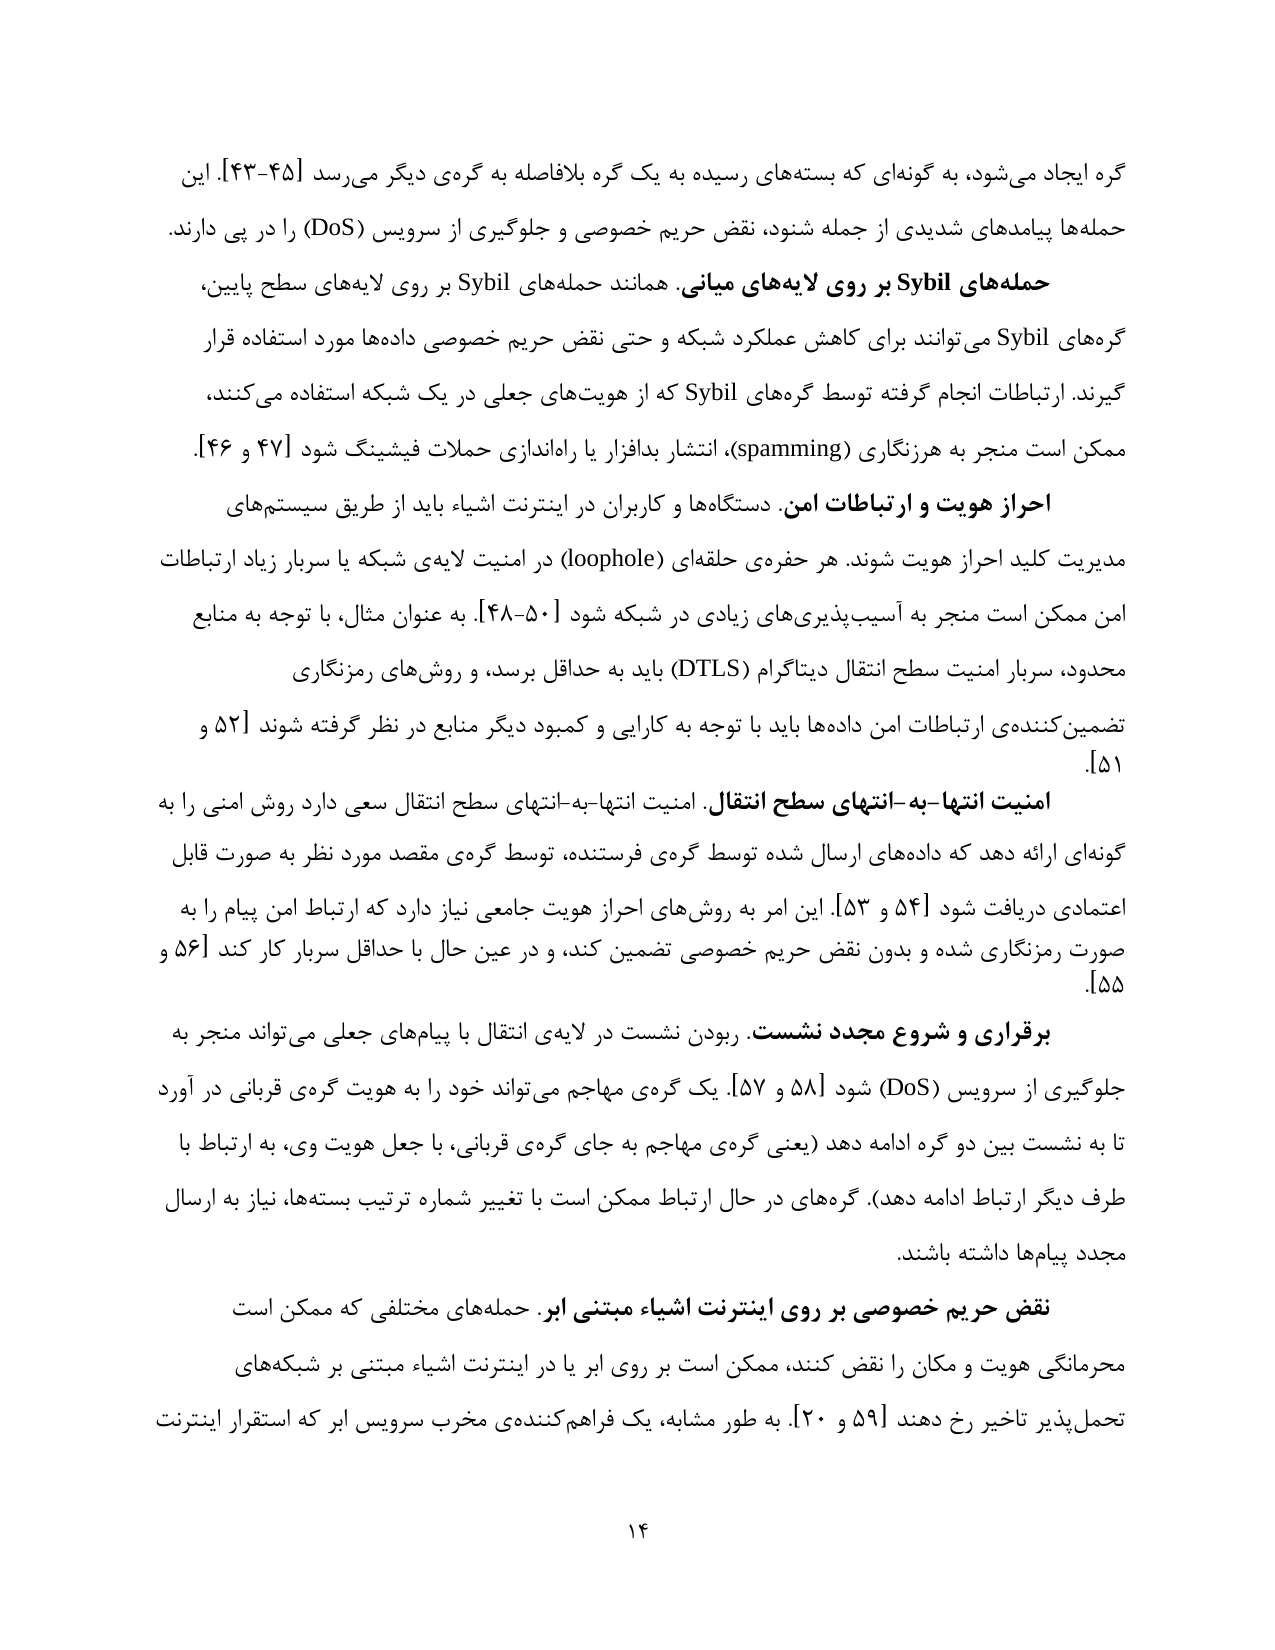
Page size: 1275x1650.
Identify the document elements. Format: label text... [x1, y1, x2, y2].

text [150, 1286, 1125, 1441]
text احراز هویت و ارتباطات امن. دستگاه‌ها و کاربران در اینترنت اشیاء باید از طریق سیستم‌های مدیریت کلید احراز هویت شوند. هر حفره‌ی حلقه‌ای (loophole) در امنیت لایه‌ی شبکه یا سربار زیاد ارتباطات امن ممکن است منجر به آسیب‌پذیری‌های زیادی در شبکه شود [50-48]. به عنوان مثال، با توجه به منابع محدود، سربار امنیت سطح انتقال دیتاگرام (DTLS) باید به حداقل برسد، و روش‌های رمزنگاری تضمین‌کننده‌ی ارتباطات امن داده‌ها باید با توجه به کارایی و کمبود دیگر منابع در نظر گرفته شوند [52 و 51]. [150, 481, 1125, 783]
text حمله‌های Sybil بر روی لایه‌های میانی. همانند حمله‌های Sybil بر روی لایه‌های سطح پایین، گره‌های Sybil می‌توانند برای کاهش عملکرد شبکه و حتی نقض حریم خصوصی داده‌ها مورد استفاده قرار گیرند. ارتباطات انجام گرفته توسط گره‌های Sybil که از هویت‌های جعلی در یک شبکه استفاده می‌کنند، ممکن است منجر به هرزنگاری (spamming)، انتشار بدافزار یا راه‌اندازی حملات فیشینگ شود [47 و 46]. [150, 260, 1125, 470]
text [150, 150, 1125, 249]
text برقراری و شروع مجدد نشست. ربودن نشست در لایه‌ی انتقال با پیام‌های جعلی می‌تواند منجر به جلوگیری از سرویس (DoS) شود [58 و 57]. یک گره‌ی مهاجم می‌تواند خود را به هویت گره‌ی قربانی در آورد تا به نشست بین دو گره ادامه دهد (یعنی گره‌ی مهاجم به جای گره‌‌ی قربانی، با جعل هویت وی، به ارتباط با طرف دیگر ارتباط ادامه دهد). گره‌های در حال ارتباط ممکن است با تغییر شماره ترتیب بسته‌ها، نیاز به ارسال مجدد پیام‌ها داشته باشند. [150, 1010, 1125, 1275]
text امنیت انتها-به-انتهای سطح انتقال. امنیت انتها-به-انتهای سطح انتقال سعی دارد روش امنی را به گونه‌ای ارائه دهد که داده‌های ارسال شده توسط گره‌ی فرستنده، توسط گره‌ی مقصد مورد نظر به صورت قابل اعتمادی دریافت شود [54 و 53]. این امر به روش‌های احراز هویت جامعی نیاز دارد که ارتباط امن پیام را به صورت رمزنگاری شده و بدون نقض حریم خصوصی تضمین کند، و در عین حال با حداقل سربار کار کند [56 و 55]. [150, 790, 1125, 1003]
